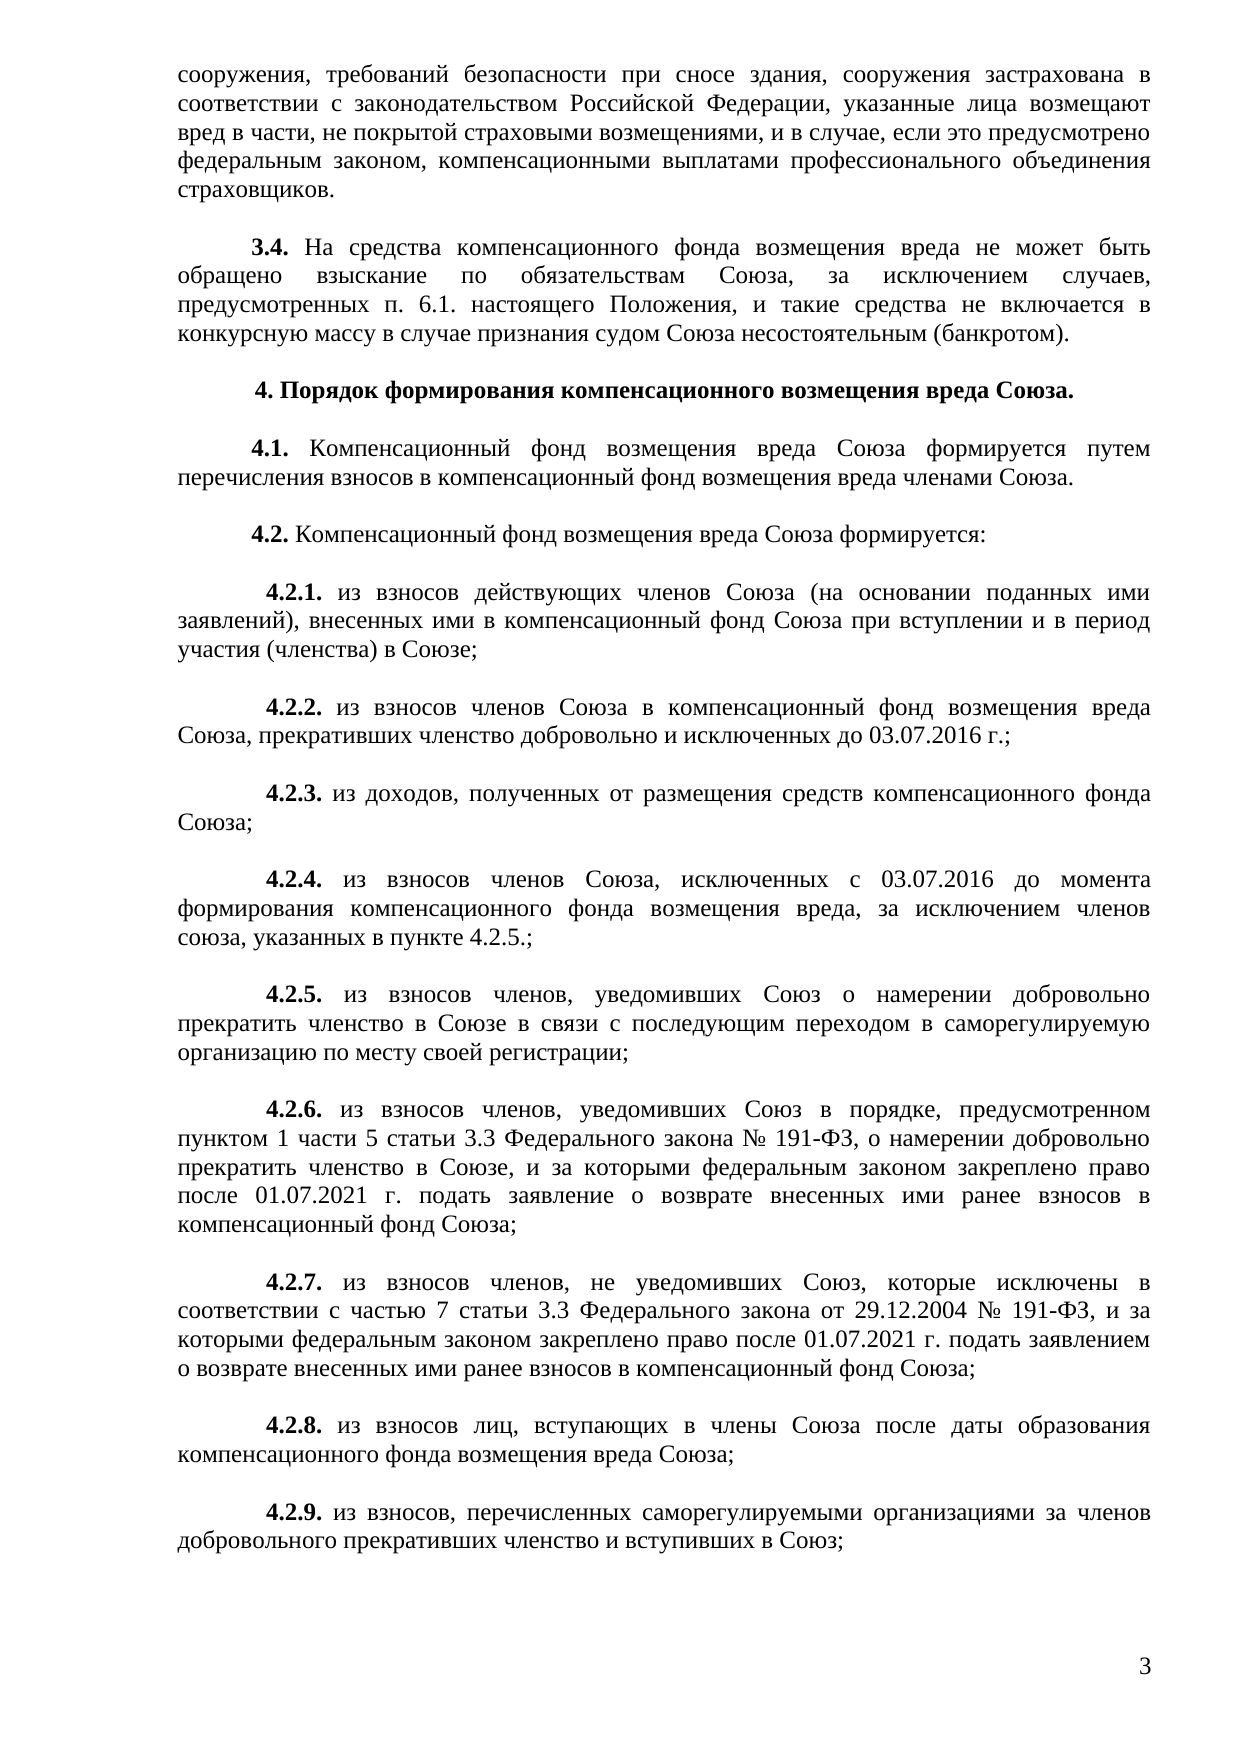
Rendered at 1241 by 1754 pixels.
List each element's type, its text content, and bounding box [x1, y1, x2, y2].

text 4.2.4. из взносов членов Союза, исключенных с 03.07.2016 до момента формирования компенсационного фонда возмещения вреда, за исключением членов союза, указанных в пункте 4.2.5.; [177, 864, 1152, 950]
text 4.1. Компенсационный фонд возмещения вреда Союза формируется путем перечисления взносов в компенсационный фонд возмещения вреда членами Союза. [177, 433, 1152, 490]
text 4.2.7. из взносов членов, не уведомивших Союз, которые исключены в соответствии с частью 7 статьи 3.3 Федерального закона от 29.12.2004 № 191-ФЗ, и за которыми федеральным законом закреплено право после 01.07.2021 г. подать заявлением о возврате внесенных ими ранее взносов в компенсационный фонд Союза; [177, 1267, 1152, 1382]
text 4.2.8. из взносов лиц, вступающих в члены Союза после даты образования компенсационного фонда возмещения вреда Союза; [177, 1410, 1152, 1468]
text 4.2.9. из взносов, перечисленных саморегулируемыми организациями за членов добровольного прекративших членство и вступивших в Союз; [177, 1497, 1152, 1554]
text 4.2.3. из доходов, полученных от размещения средств компенсационного фонда Союза; [177, 778, 1152, 835]
text 4.2.5. из взносов членов, уведомивших Союз о намерении добровольно прекратить членство в Союзе в связи с последующим переходом в саморегулируемую организацию по месту своей регистрации; [177, 979, 1152, 1065]
text 4.2. Компенсационный фонд возмещения вреда Союза формируется: [177, 519, 1152, 548]
text 4. Порядок формирования компенсационного возмещения вреда Союза. [177, 375, 1152, 404]
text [177, 59, 1152, 203]
text 3.4. На средства компенсационного фонда возмещения вреда не может быть обращено взыскание по обязательствам Союза, за исключением случаев, предусмотренных п. 6.1. настоящего Положения, и такие средства не включается в конкурсную массу в случае признания судом Союза несостоятельным (банкротом). [177, 232, 1152, 347]
text 4.2.6. из взносов членов, уведомивших Союз в порядке, предусмотренном пунктом 1 части 5 статьи 3.3 Федерального закона № 191-ФЗ, о намерении добровольно прекратить членство в Союзе, и за которыми федеральным законом закреплено право после 01.07.2021 г. подать заявление о возврате внесенных ими ранее взносов в компенсационный фонд Союза; [177, 1094, 1152, 1238]
text 4.2.2. из взносов членов Союза в компенсационный фонд возмещения вреда Союза, прекративших членство добровольно и исключенных до 03.07.2016 г.; [177, 692, 1152, 749]
text 4.2.1. из взносов действующих членов Союза (на основании поданных ими заявлений), внесенных ими в компенсационный фонд Союза при вступлении и в период участия (членства) в Союзе; [177, 577, 1152, 663]
